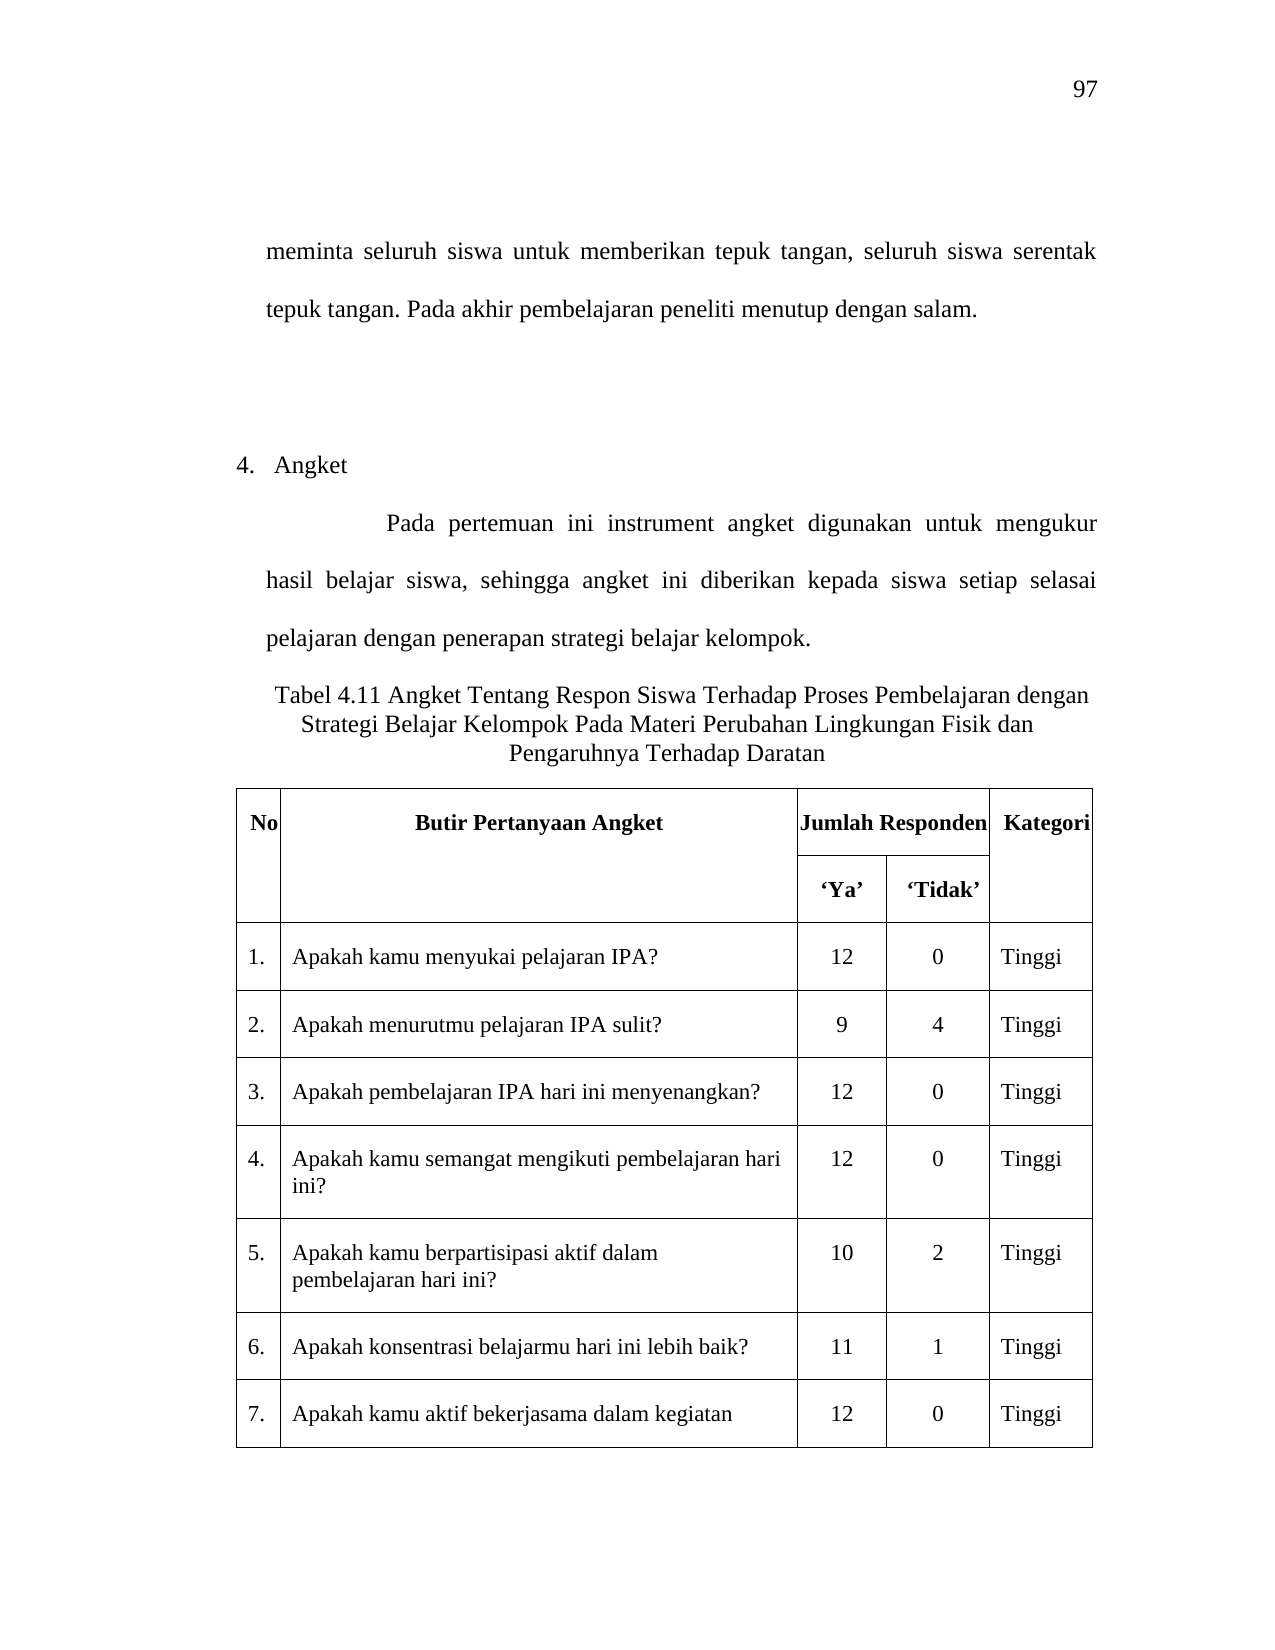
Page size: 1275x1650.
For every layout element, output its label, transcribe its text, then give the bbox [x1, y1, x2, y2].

table_cell Tinggi [990, 1058, 1092, 1124]
table_cell 11 [798, 1313, 886, 1379]
table_cell 0 [887, 923, 989, 990]
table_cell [281, 1380, 797, 1447]
table_cell Apakah kamu semangat mengikuti pembelajaran hari ini? [281, 1126, 797, 1218]
table_cell 0 [887, 1126, 989, 1218]
table_cell 9 [798, 991, 886, 1057]
table_header Jumlah Responden [798, 789, 989, 855]
table_header Kategori [990, 789, 1092, 922]
table_cell 1 [887, 1313, 989, 1379]
table_cell Tinggi [990, 923, 1092, 990]
table_cell 2. [237, 991, 280, 1057]
table_cell 3. [237, 1058, 280, 1124]
table_header No [237, 789, 280, 922]
table_cell 4 [887, 991, 989, 1057]
text Tabel 4.11 Angket Tentang Respon Siswa Terhadap Proses Pembelajaran dengan Strategi Belajar Kelompok Pada Materi Perubahan Lingkungan Fisik dan Pengaruhnya Terhadap Daratan [236, 680, 1098, 767]
table_cell Apakah pembelajaran IPA hari ini menyenangkan? [281, 1058, 797, 1124]
table_cell 6. [237, 1313, 280, 1379]
table_cell Apakah menurutmu pelajaran IPA sulit? [281, 991, 797, 1057]
table_cell 12 [798, 923, 886, 990]
table_header Butir Pertanyaan Angket [281, 789, 797, 922]
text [266, 236, 1098, 322]
table_cell 2 [887, 1219, 989, 1312]
table_cell 12 [798, 1380, 886, 1447]
table_cell Apakah konsentrasi belajarmu hari ini lebih baik? [281, 1313, 797, 1379]
table_cell Tinggi [990, 1219, 1092, 1312]
table_cell 12 [798, 1126, 886, 1218]
table_cell Apakah kamu berpartisipasi aktif dalam pembelajaran hari ini? [281, 1219, 797, 1312]
table_cell 12 [798, 1058, 886, 1124]
table_cell Tinggi [990, 1380, 1092, 1447]
table_cell 0 [887, 1380, 989, 1447]
table_cell ‘Ya’ [798, 856, 886, 922]
table_cell Tinggi [990, 1126, 1092, 1218]
table_cell Tinggi [990, 1313, 1092, 1379]
table_cell 4. [237, 1126, 280, 1218]
table_cell ‘Tidak’ [887, 856, 989, 922]
table_cell 1. [237, 923, 280, 990]
table_cell Tinggi [990, 991, 1092, 1057]
list Angket [236, 450, 1098, 479]
table_cell 7. [237, 1380, 280, 1447]
text Pada pertemuan ini instrument angket digunakan untuk mengukur hasil belajar siswa, sehingga angket ini diberikan kepada siswa setiap selasai pelajaran dengan penerapan strategi belajar kelompok. [266, 508, 1098, 652]
table_cell 5. [237, 1219, 280, 1312]
table_cell Apakah kamu menyukai pelajaran IPA? [281, 923, 797, 990]
table_cell 0 [887, 1058, 989, 1124]
table_cell 10 [798, 1219, 886, 1312]
